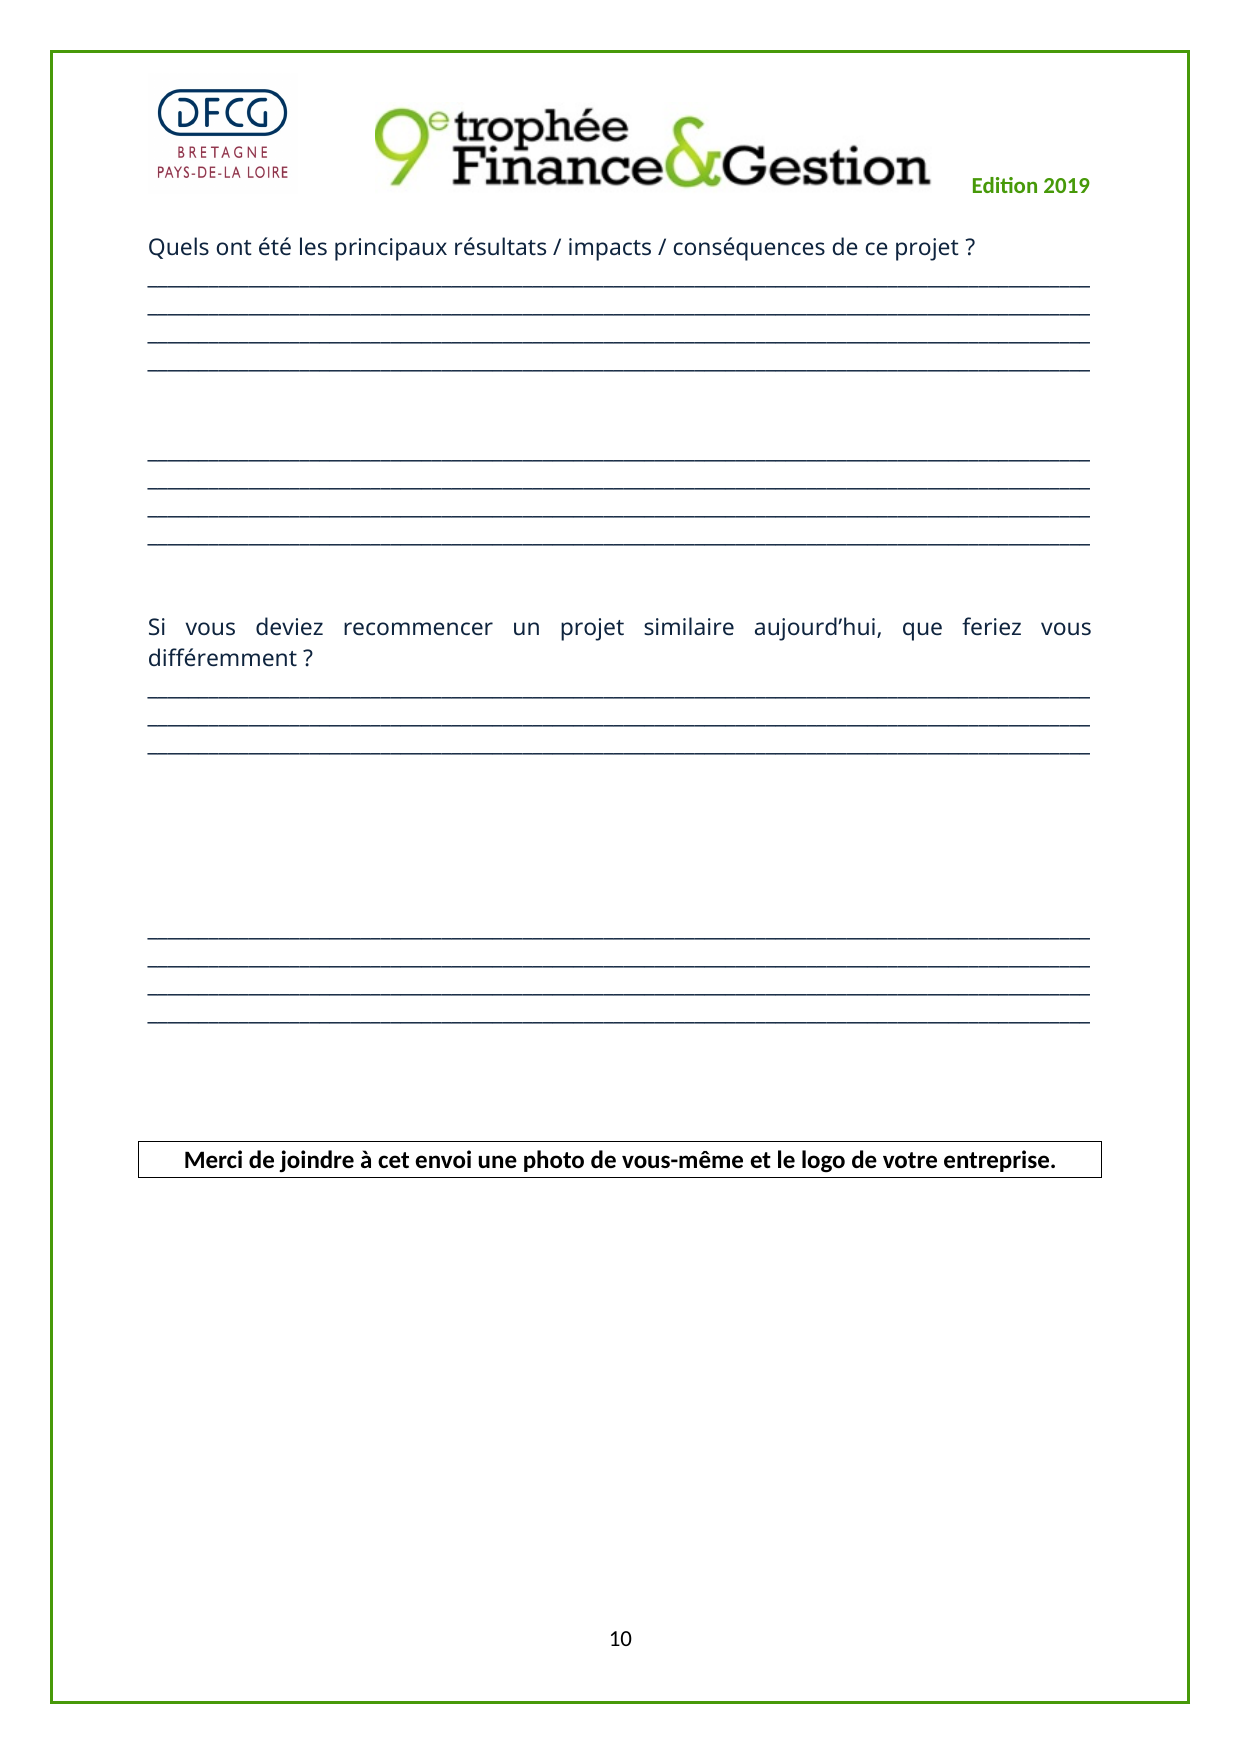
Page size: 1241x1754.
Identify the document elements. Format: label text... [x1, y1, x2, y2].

text Quels ont été les principaux résultats / impacts / conséquences de ce projet ? [148, 231, 1093, 262]
picture [147, 73, 298, 194]
text Si vous deviez recommencer un projet similaire aujourd’hui, que feriez vous différemment ? [148, 611, 1093, 673]
text Merci de joindre à cet envoi une photo de vous-même et le logo de votre entreprise. [139, 1142, 1101, 1177]
picture [375, 102, 936, 194]
